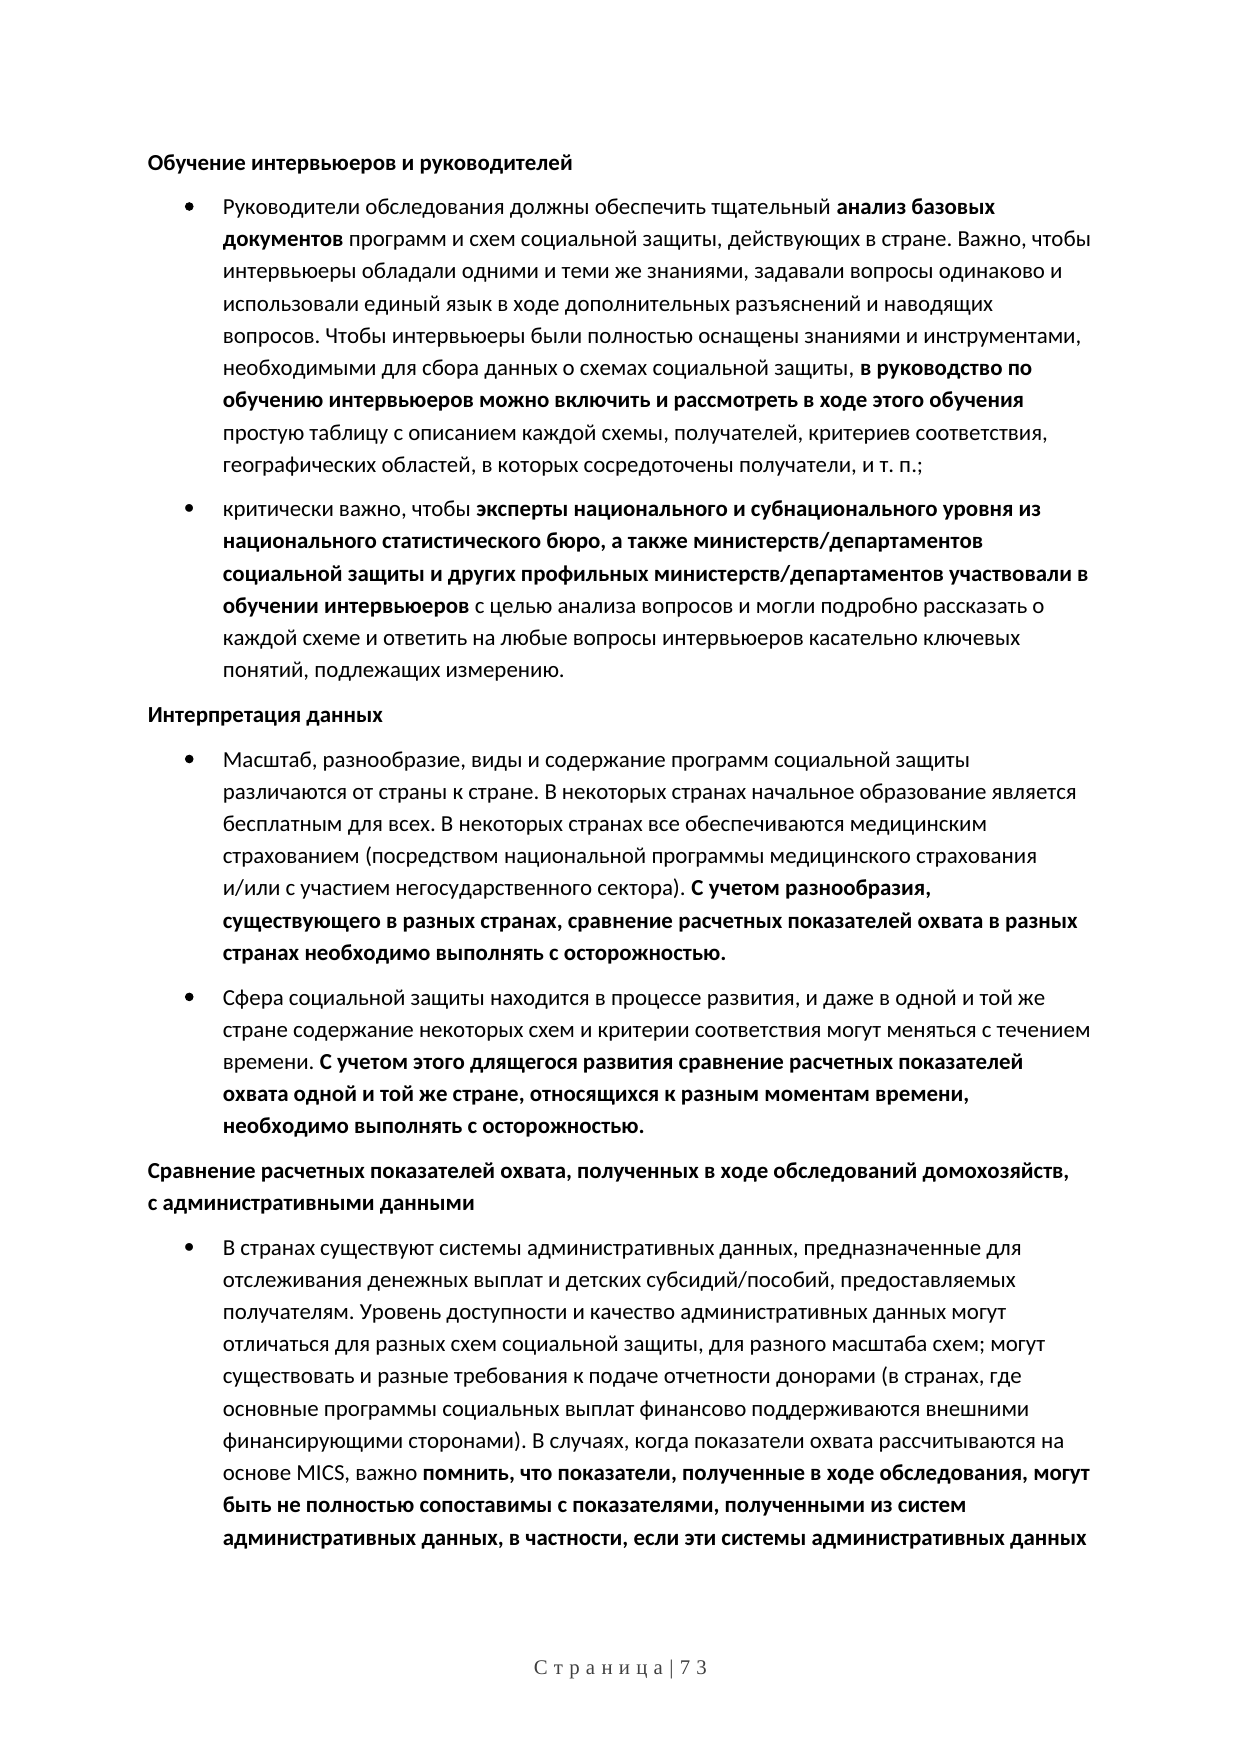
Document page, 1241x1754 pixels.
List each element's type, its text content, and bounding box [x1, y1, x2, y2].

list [185, 1233, 1093, 1551]
list критически важно, чтобы эксперты национального и субнационального уровня из национального статистического бюро, а также министерств/департаментов социальной защиты и других профильных министерств/департаментов участвовали в обучении интервьюеров с целью анализа вопросов и могли подробно рассказать о каждой схеме и ответить на любые вопросы интервьюеров касательно ключевых понятий, подлежащих измерению. [185, 494, 1093, 683]
list Масштаб, разнообразие, виды и содержание программ социальной защиты различаются от страны к стране. В некоторых странах начальное образование является бесплатным для всех. В некоторых странах все обеспечиваются медицинским страхованием (посредством национальной программы медицинского страхования и/или с участием негосударственного сектора). С учетом разнообразия, существующего в разных странах, сравнение расчетных показателей охвата в разных странах необходимо выполнять с осторожностью. [185, 745, 1093, 966]
list Руководители обследования должны обеспечить тщательный анализ базовых документов программ и схем социальной защиты, действующих в стране. Важно, чтобы интервьюеры обладали одними и теми же знаниями, задавали вопросы одинаково и использовали единый язык в ходе дополнительных разъяснений и наводящих вопросов. Чтобы интервьюеры были полностью оснащены знаниями и инструментами, необходимыми для сбора данных о схемах социальной защиты, в руководство по обучению интервьюеров можно включить и рассмотреть в ходе этого обучения простую таблицу с описанием каждой схемы, получателей, критериев соответствия, географических областей, в которых сосредоточены получатели, и т. п.; [185, 192, 1093, 478]
text Сравнение расчетных показателей охвата, полученных в ходе обследований домохозяйств, с административными данными [148, 1156, 1093, 1216]
list Сфера социальной защиты находится в процессе развития, и даже в одной и той же стране содержание некоторых схем и критерии соответствия могут меняться с течением времени. С учетом этого длящегося развития сравнение расчетных показателей охвата одной и той же стране, относящихся к разным моментам времени, необходимо выполнять с осторожностью. [185, 983, 1093, 1139]
text Интерпретация данных [148, 700, 1093, 728]
text Обучение интервьюеров и руководителей [148, 148, 1093, 176]
